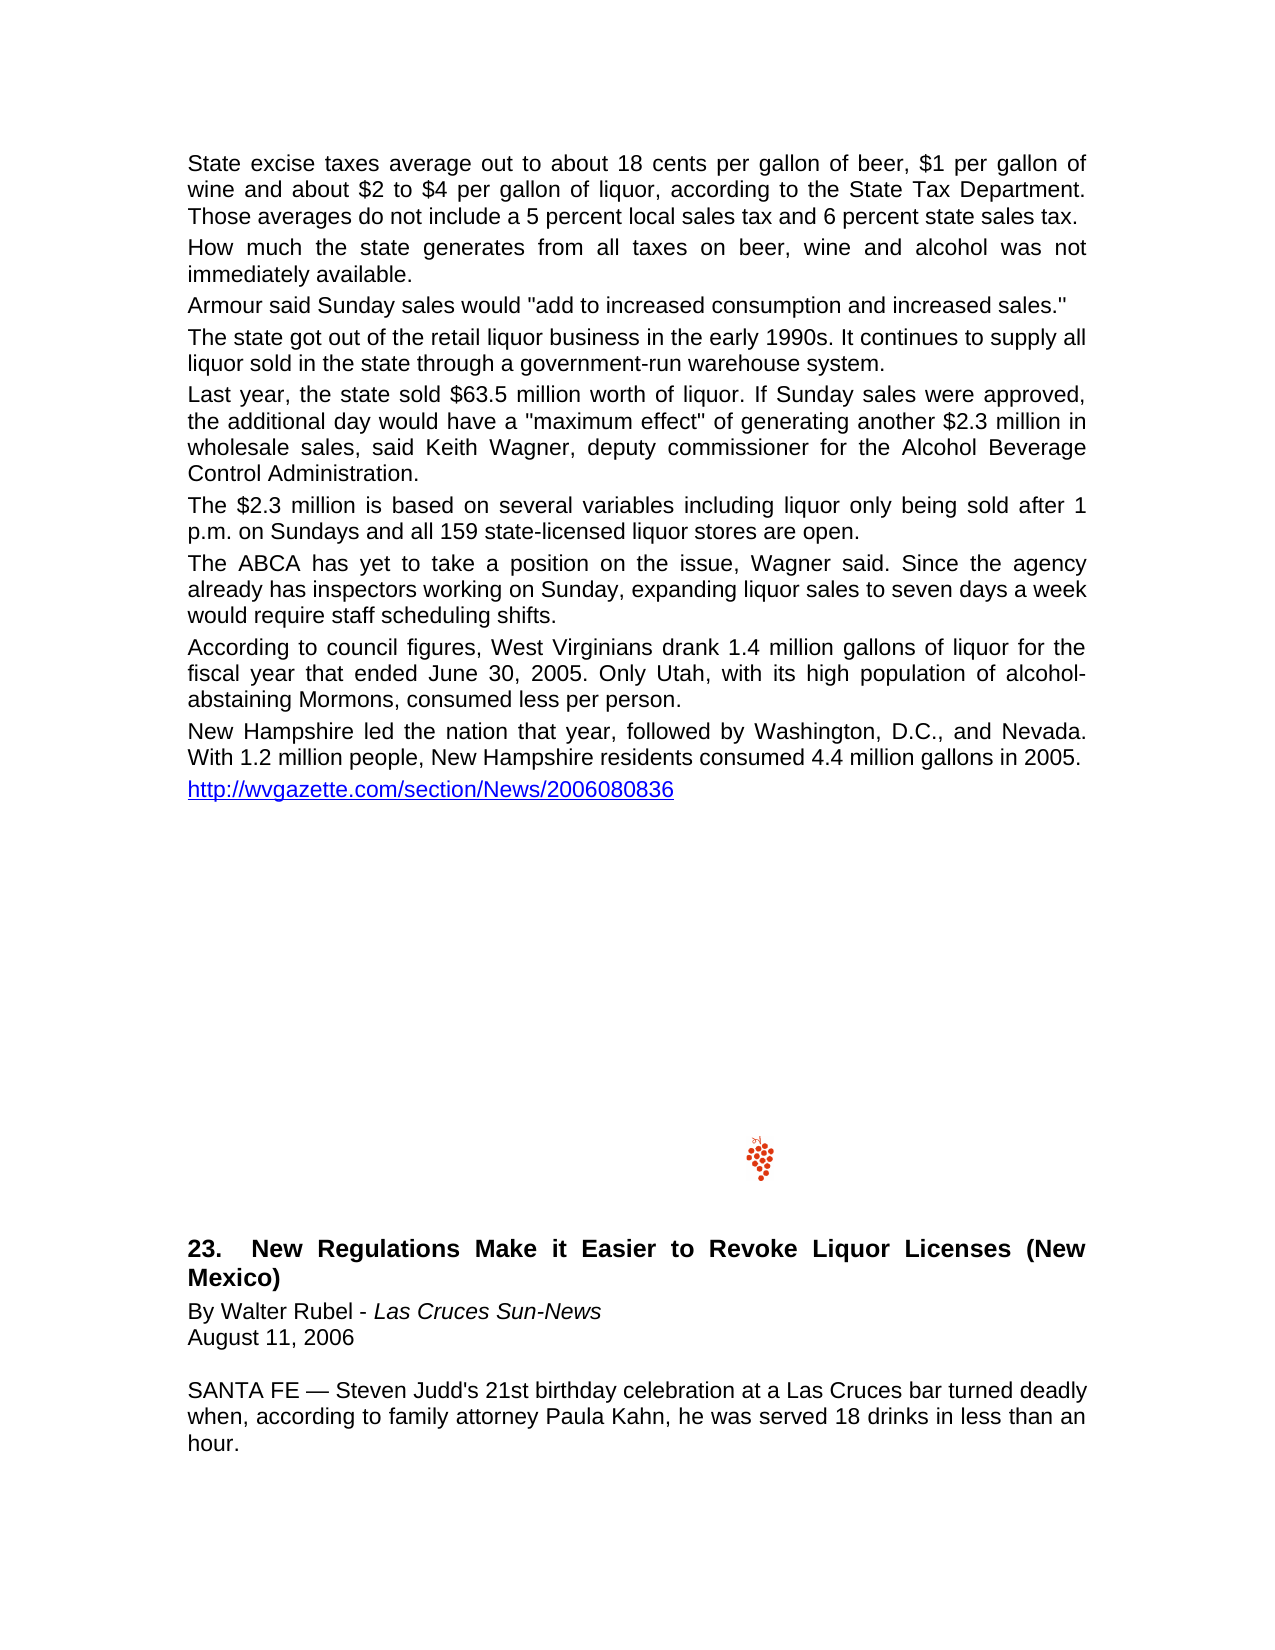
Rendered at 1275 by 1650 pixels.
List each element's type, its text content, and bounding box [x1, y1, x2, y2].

text The state got out of the retail liquor business in the early 1990s. It continues to supply all liquor sold in the state through a government-run warehouse system. [187, 323, 1087, 376]
text — Steven Judd's 21st birthday celebration at a bar turned deadly when, according to family attorney Paula Kahn, he was served 18 drinks in less than an hour. [187, 1377, 1087, 1456]
subtitle 23. New Regulations Make it Easier to Revoke Liquor Licenses () [187, 1234, 1087, 1292]
picture [746, 1136, 774, 1181]
text How much the state generates from all taxes on beer, wine and alcohol was not immediately available. [187, 234, 1087, 287]
text Last year, the state sold $63.5 million worth of liquor. If Sunday sales were approved, the additional day would have a "maximum effect'' of generating another $2.3 million in wholesale sales, said Keith Wagner, deputy commissioner for the Alcohol Beverage Control Administration. [187, 381, 1087, 487]
text The $2.3 million is based on several variables including liquor only being sold after 1 p.m. on Sundays and all 159 state-licensed liquor stores are open. [187, 492, 1087, 544]
text The ABCA has yet to take a position on the issue, Wagner said. Since the agency already has inspectors working on Sunday, expanding liquor sales to seven days a week would require staff scheduling shifts. [187, 549, 1087, 629]
text http://wvgazette.com/section/News/2006080836 [187, 776, 1087, 802]
text According to council figures, drank 1.4 million gallons of liquor for the fiscal year that ended June 30, 2005. Only , with its high population of alcohol-abstaining Mormons, consumed less per person. [187, 634, 1087, 713]
text August 11, 2006 [187, 1324, 1087, 1351]
text State excise taxes average out to about 18 cents per gallon of beer, $1 per gallon of wine and about $2 to $4 per gallon of liquor, according to the State Tax Department. Those averages do not include a 5 percent local sales tax and 6 percent state sales tax. [187, 150, 1087, 229]
text led the nation that year, followed by , , and . With 1.2 million people, residents consumed 4.4 million gallons in 2005. [187, 718, 1087, 771]
text By Walter Rubel - Sun-News [187, 1298, 1087, 1324]
text Armour said Sunday sales would "add to increased consumption and increased sales.'' [187, 292, 1087, 318]
